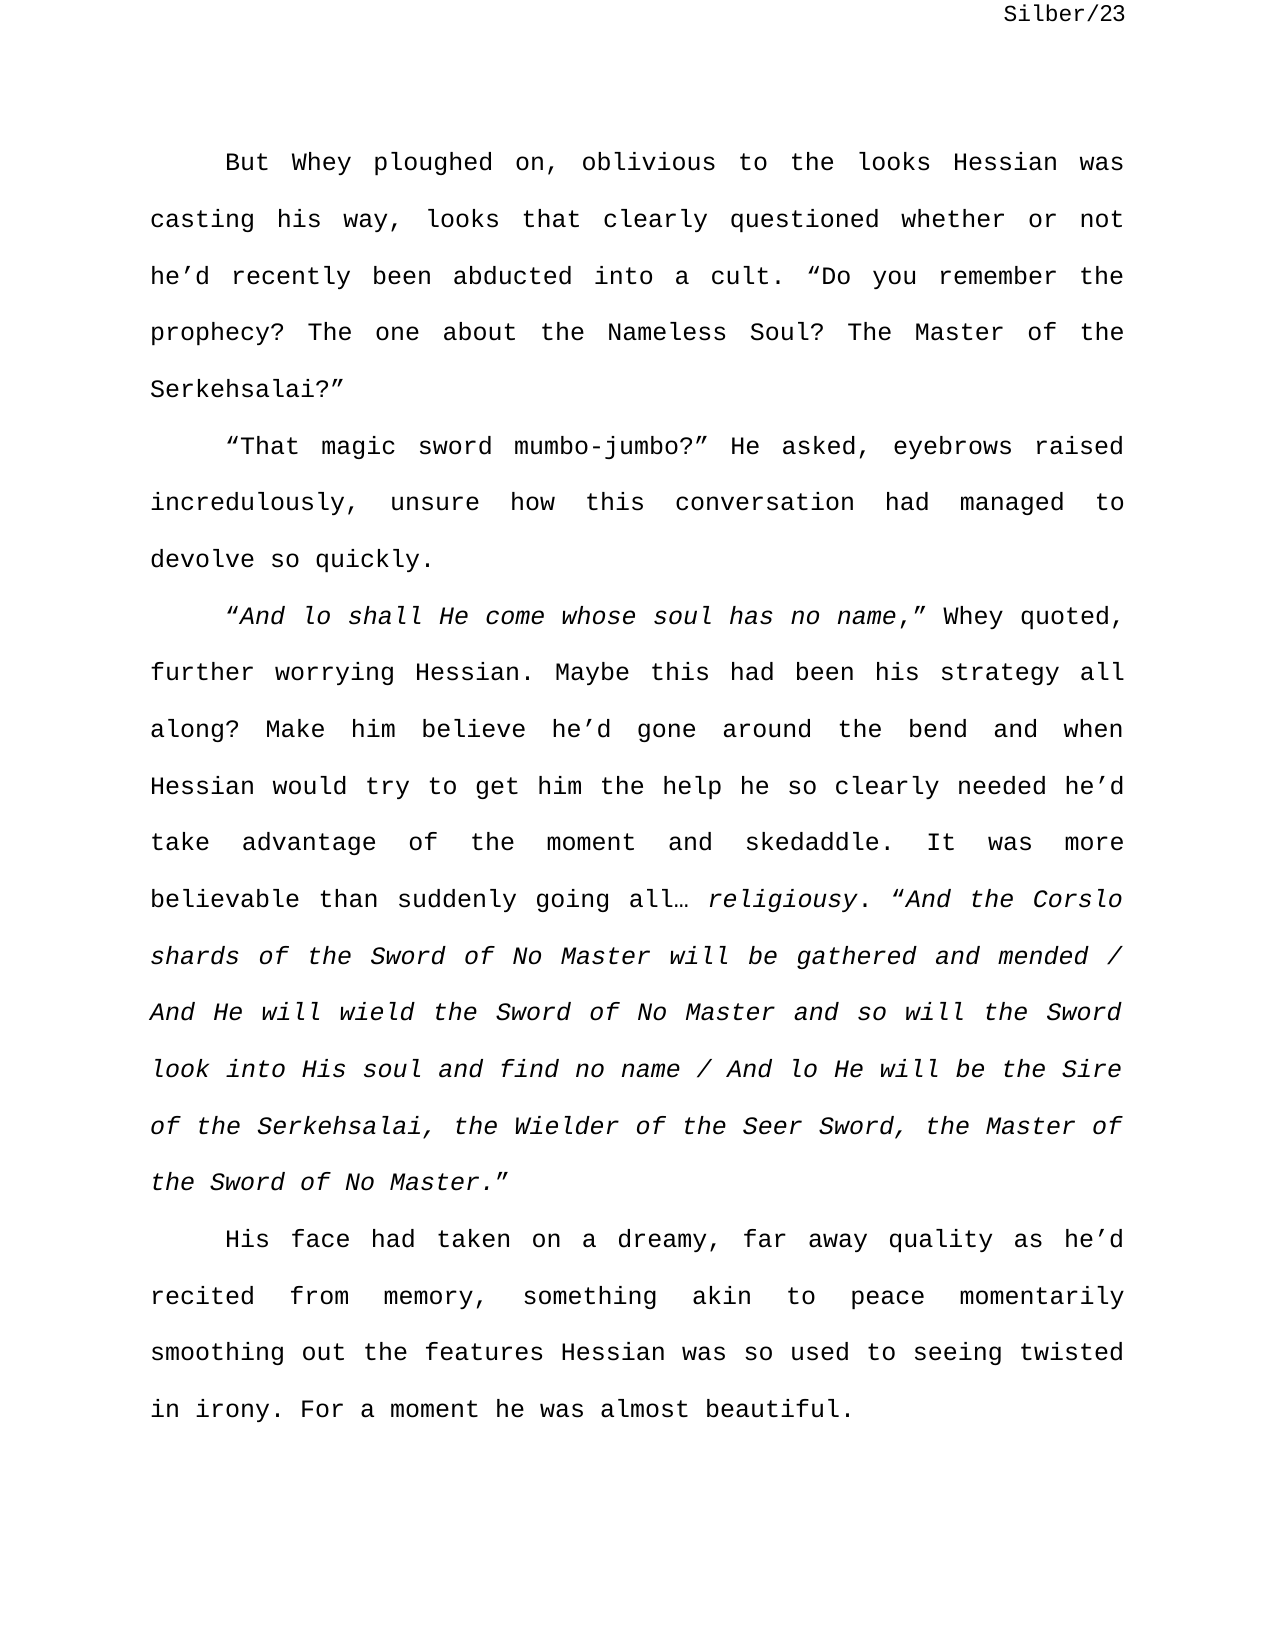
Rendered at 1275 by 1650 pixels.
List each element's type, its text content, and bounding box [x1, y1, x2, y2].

text His face had taken on a dreamy, far away quality as he’d recited from memory, something akin to peace momentarily smoothing out the features Hessian was so used to seeing twisted in irony. For a moment he was almost beautiful. [150, 1227, 1125, 1425]
text “And lo shall He come whose soul has no name,” Whey quoted, further worrying Hessian. Maybe this had been his strategy all along? Make him believe he’d gone around the bend and when Hessian would try to get him the help he so clearly needed he’d take advantage of the moment and skedaddle. It was more believable than suddenly going all… religiousy. “And the Corslo shards of the Sword of No Master will be gathered and mended / And He will wield the Sword of No Master and so will the Sword look into His soul and find no name / And lo He will be the Sire of the Serkehsalai, the Wielder of the Seer Sword, the Master of the Sword of No Master.” [150, 603, 1125, 1198]
text “That magic sword mumbo-jumbo?” He asked, eyebrows raised incredulously, unsure how this conversation had managed to devolve so quickly. [150, 433, 1125, 575]
text But Whey ploughed on, oblivious to the looks Hessian was casting his way, looks that clearly questioned whether or not he’d recently been abducted into a cult. “Do you remember the prophecy? The one about the Nameless Soul? The Master of the Serkehsalai?” [150, 150, 1125, 405]
